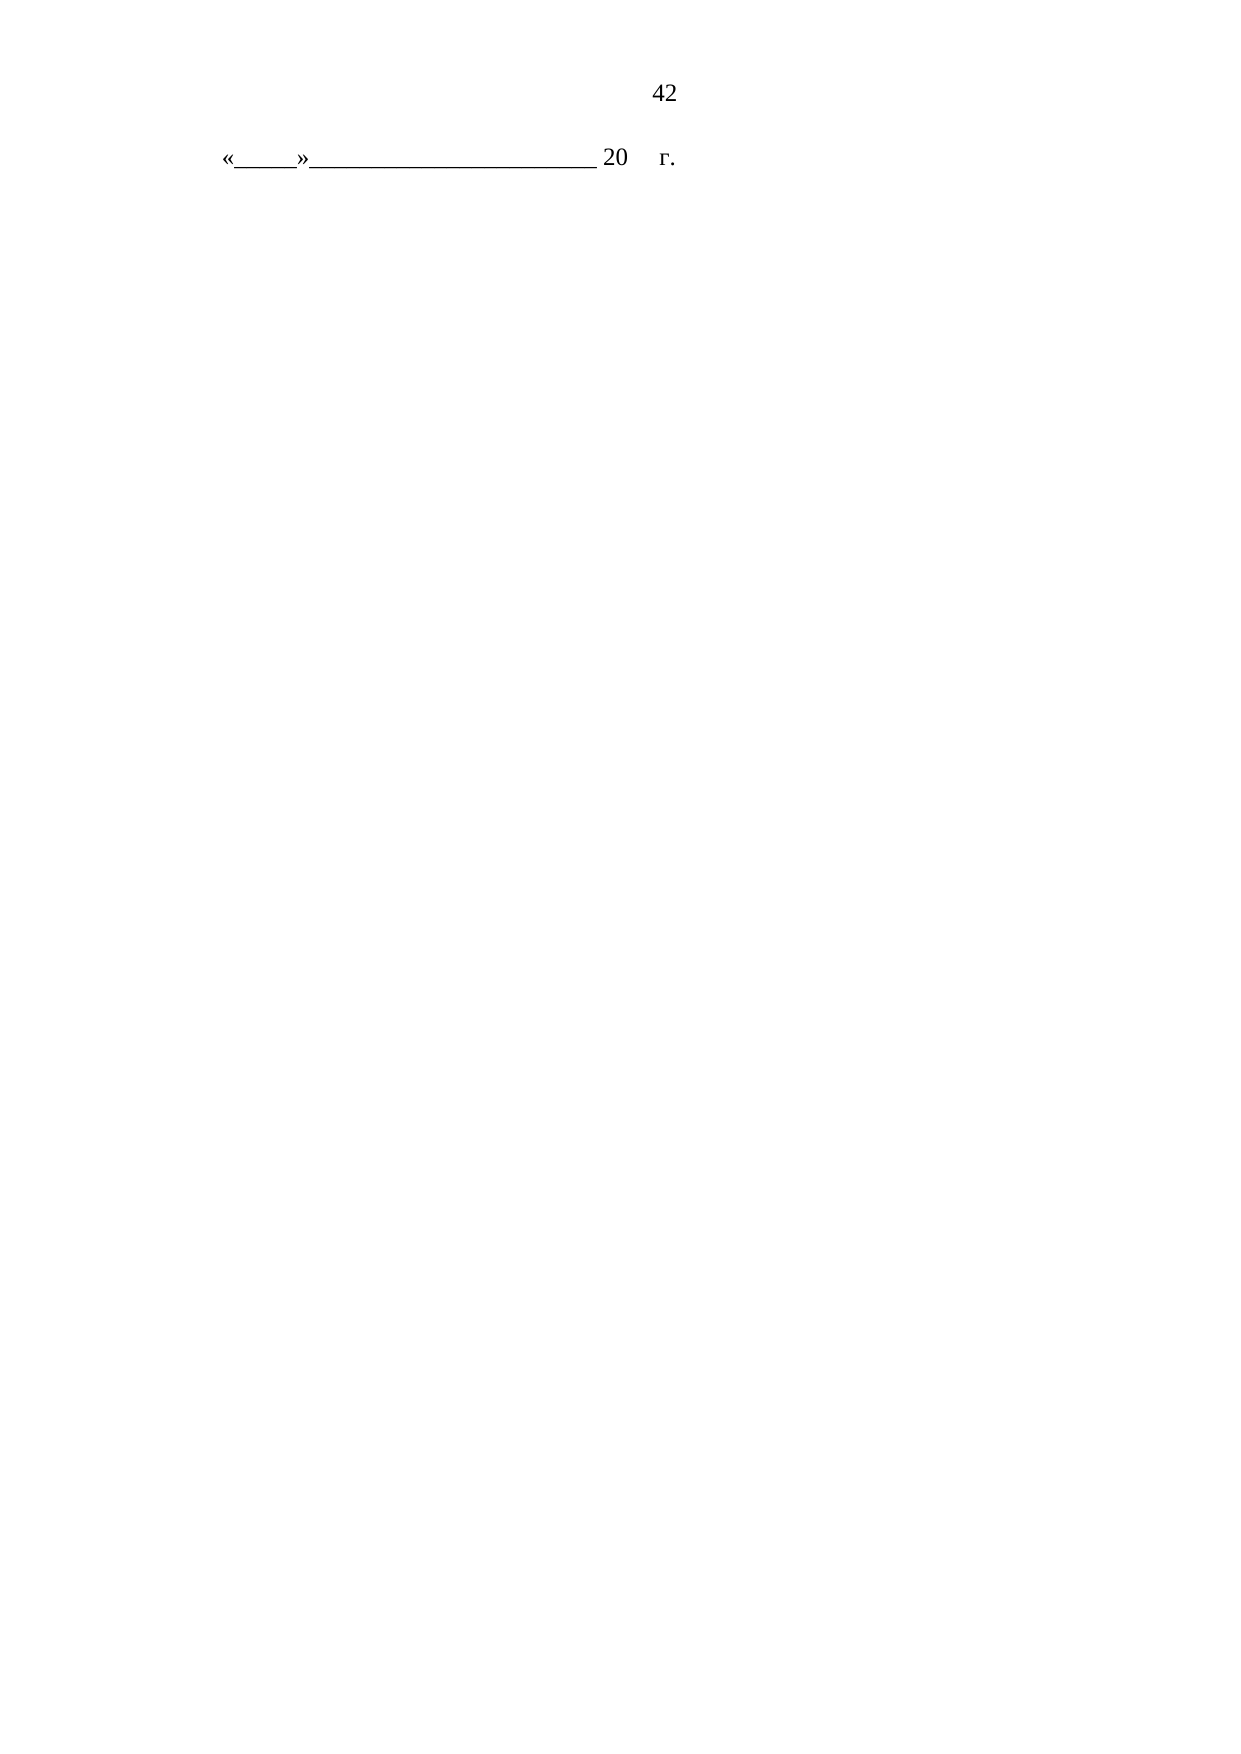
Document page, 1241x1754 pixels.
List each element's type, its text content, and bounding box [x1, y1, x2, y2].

text «_____»_______________________ 20 г. [148, 142, 1181, 170]
